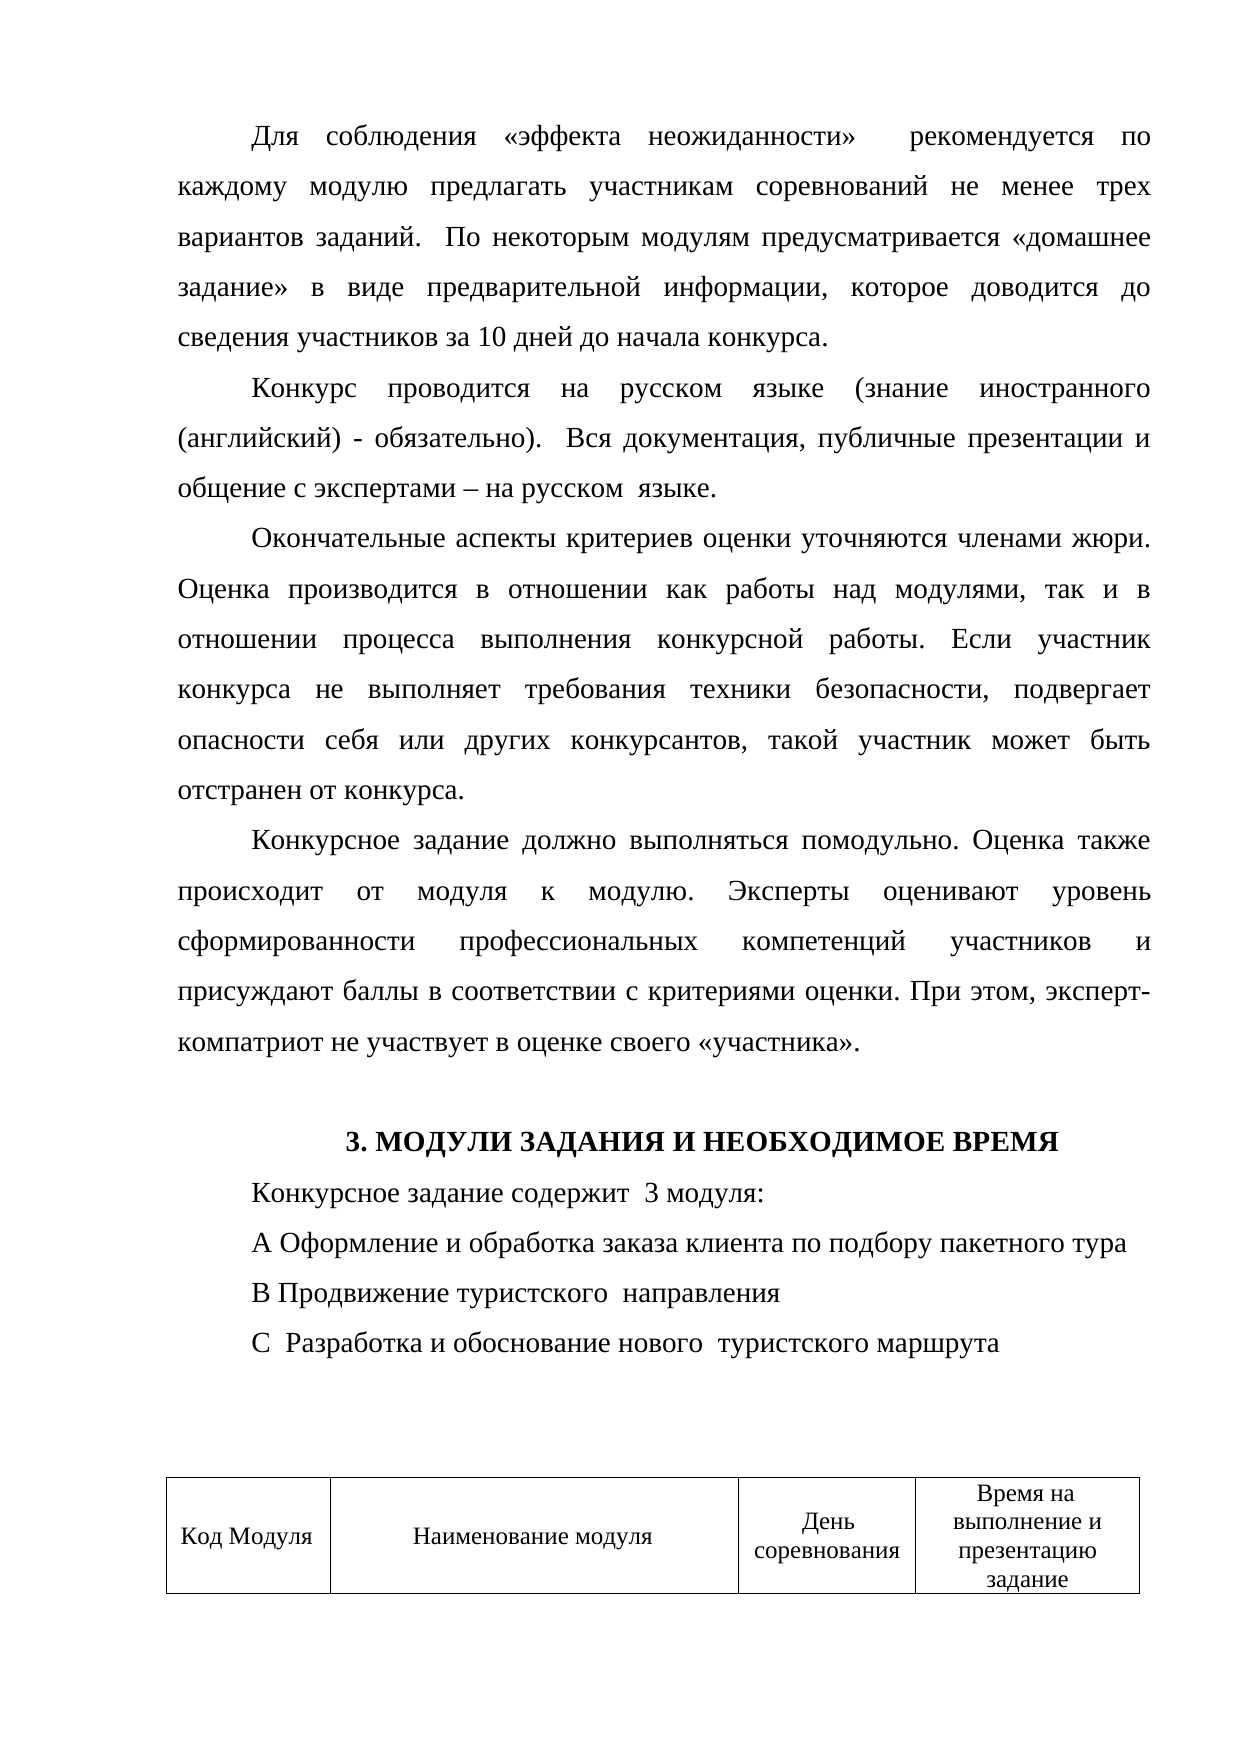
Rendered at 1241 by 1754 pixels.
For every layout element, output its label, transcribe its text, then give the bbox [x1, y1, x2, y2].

text Конкурсное задание должно выполняться помодульно. Оценка также происходит от модуля к модулю. Эксперты оценивают уровень сформированности профессиональных компетенций участников и присуждают баллы в соответствии с критериями оценки. При этом, эксперт-компатриот не участвует в оценке своего «участника». [177, 822, 1152, 1057]
table_header День соревнования [739, 1478, 915, 1593]
text Конкурсное задание содержит 3 модуля: [177, 1175, 1152, 1208]
text А Оформление и обработка заказа клиента по подбору пакетного тура [177, 1225, 1152, 1258]
text C Разработка и обоснование нового туристского маршрута [177, 1326, 1152, 1359]
text В Продвижение туристского направления [177, 1275, 1152, 1309]
text Конкурс проводится на русском языке (знание иностранного (английский) - обязательно). Вся документация, публичные презентации и общение с экспертами – на русском языке. [177, 370, 1152, 504]
text Окончательные аспекты критериев оценки уточняются членами жюри. Оценка производится в отношении как работы над модулями, так и в отношении процесса выполнения конкурсной работы. Если участник конкурса не выполняет требования техники безопасности, подвергает опасности себя или других конкурсантов, такой участник может быть отстранен от конкурса. [177, 521, 1152, 806]
text Для соблюдения «эффекта неожиданности» рекомендуется по каждому модулю предлагать участникам соревнований не менее трех вариантов заданий. По некоторым модулям предусматривается «домашнее задание» в виде предварительной информации, которое доводится до сведения участников за 10 дней до начала конкурса. [177, 118, 1152, 353]
table_header Код Модуля [167, 1478, 330, 1593]
table_header Наименование модуля [331, 1478, 738, 1593]
text 3. МОДУЛИ ЗАДАНИЯ И НЕОБХОДИМОЕ ВРЕМЯ [179, 1124, 1152, 1158]
table_header Время на выполнение и презентацию задание [916, 1478, 1139, 1593]
